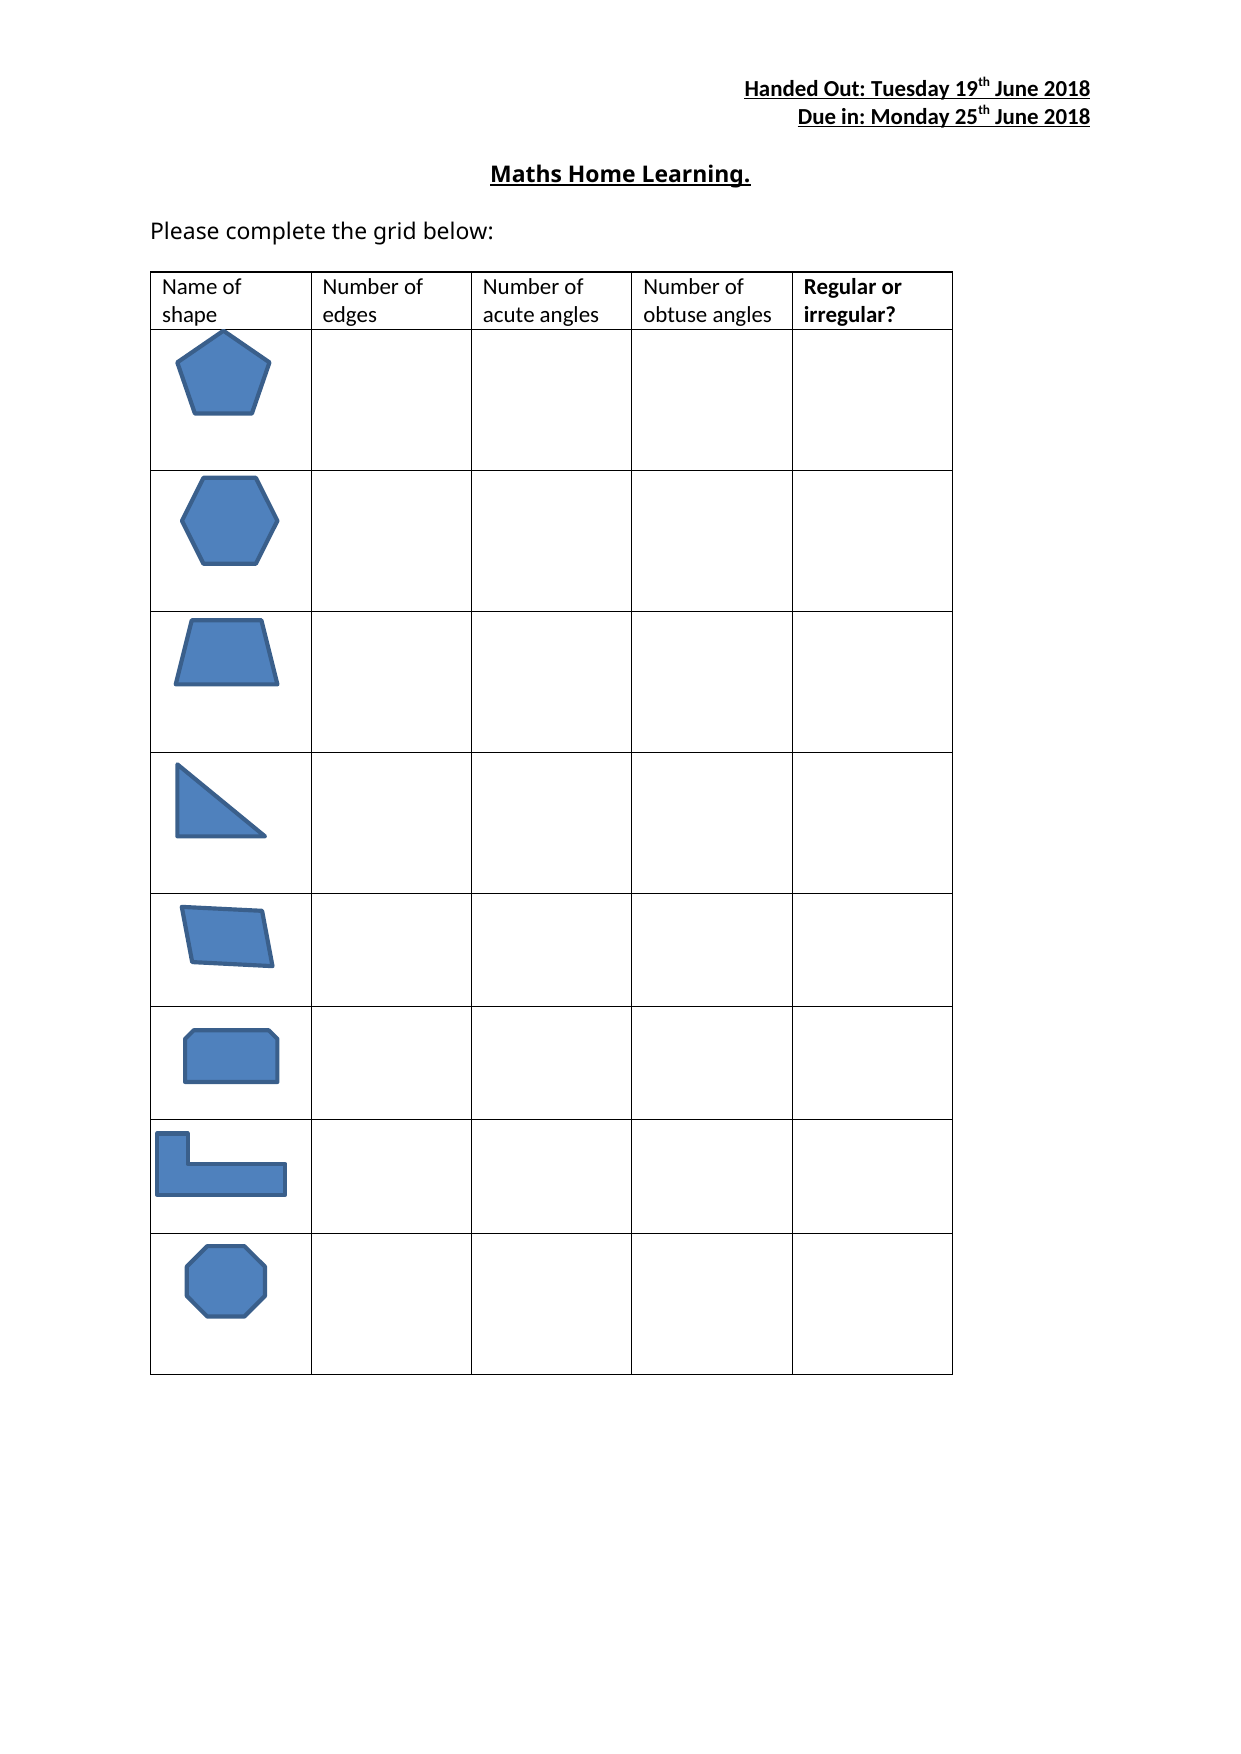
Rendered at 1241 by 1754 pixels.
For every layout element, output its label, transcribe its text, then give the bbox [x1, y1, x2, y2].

table_cell [151, 471, 311, 611]
table_cell [793, 753, 952, 893]
table_cell [312, 894, 471, 1006]
table_cell [472, 1007, 631, 1119]
table_cell [793, 894, 952, 1006]
table_cell [151, 612, 311, 752]
table_cell [151, 330, 311, 469]
table_cell [632, 471, 792, 611]
table_cell [632, 894, 792, 1006]
table_cell [312, 330, 471, 469]
table_cell [793, 330, 952, 469]
table_cell [472, 1234, 631, 1373]
table_cell [312, 753, 471, 893]
text Please complete the grid below: [150, 214, 1090, 246]
table_header Regular or irregular? [793, 273, 952, 328]
table_cell [151, 1234, 311, 1373]
table_cell [472, 471, 631, 611]
text Maths Home Learning. [150, 158, 1090, 189]
table_cell [793, 471, 952, 611]
table_cell [472, 330, 631, 469]
table_cell [312, 612, 471, 752]
table_cell [472, 753, 631, 893]
table_cell [632, 1234, 792, 1373]
table_cell [793, 1007, 952, 1119]
table_cell [793, 1120, 952, 1232]
table_cell [472, 612, 631, 752]
table_cell [151, 1120, 311, 1232]
table_cell [472, 894, 631, 1006]
table_cell [151, 1007, 311, 1119]
table_cell [632, 753, 792, 893]
table_cell [312, 471, 471, 611]
table_cell [793, 1234, 952, 1373]
table_cell [632, 1120, 792, 1232]
table_cell [632, 1007, 792, 1119]
table_cell [151, 894, 311, 1006]
table_cell [312, 1120, 471, 1232]
table_cell [632, 612, 792, 752]
table_header Name of shape [151, 273, 311, 328]
table_cell [312, 1234, 471, 1373]
table_cell [632, 330, 792, 469]
table_cell [472, 1120, 631, 1232]
table_header Number of acute angles [472, 273, 631, 328]
table_cell [312, 1007, 471, 1119]
table_header Number of obtuse angles [632, 273, 792, 328]
table_cell [151, 753, 311, 893]
table_header Number of edges [312, 273, 471, 328]
table_cell [793, 612, 952, 752]
